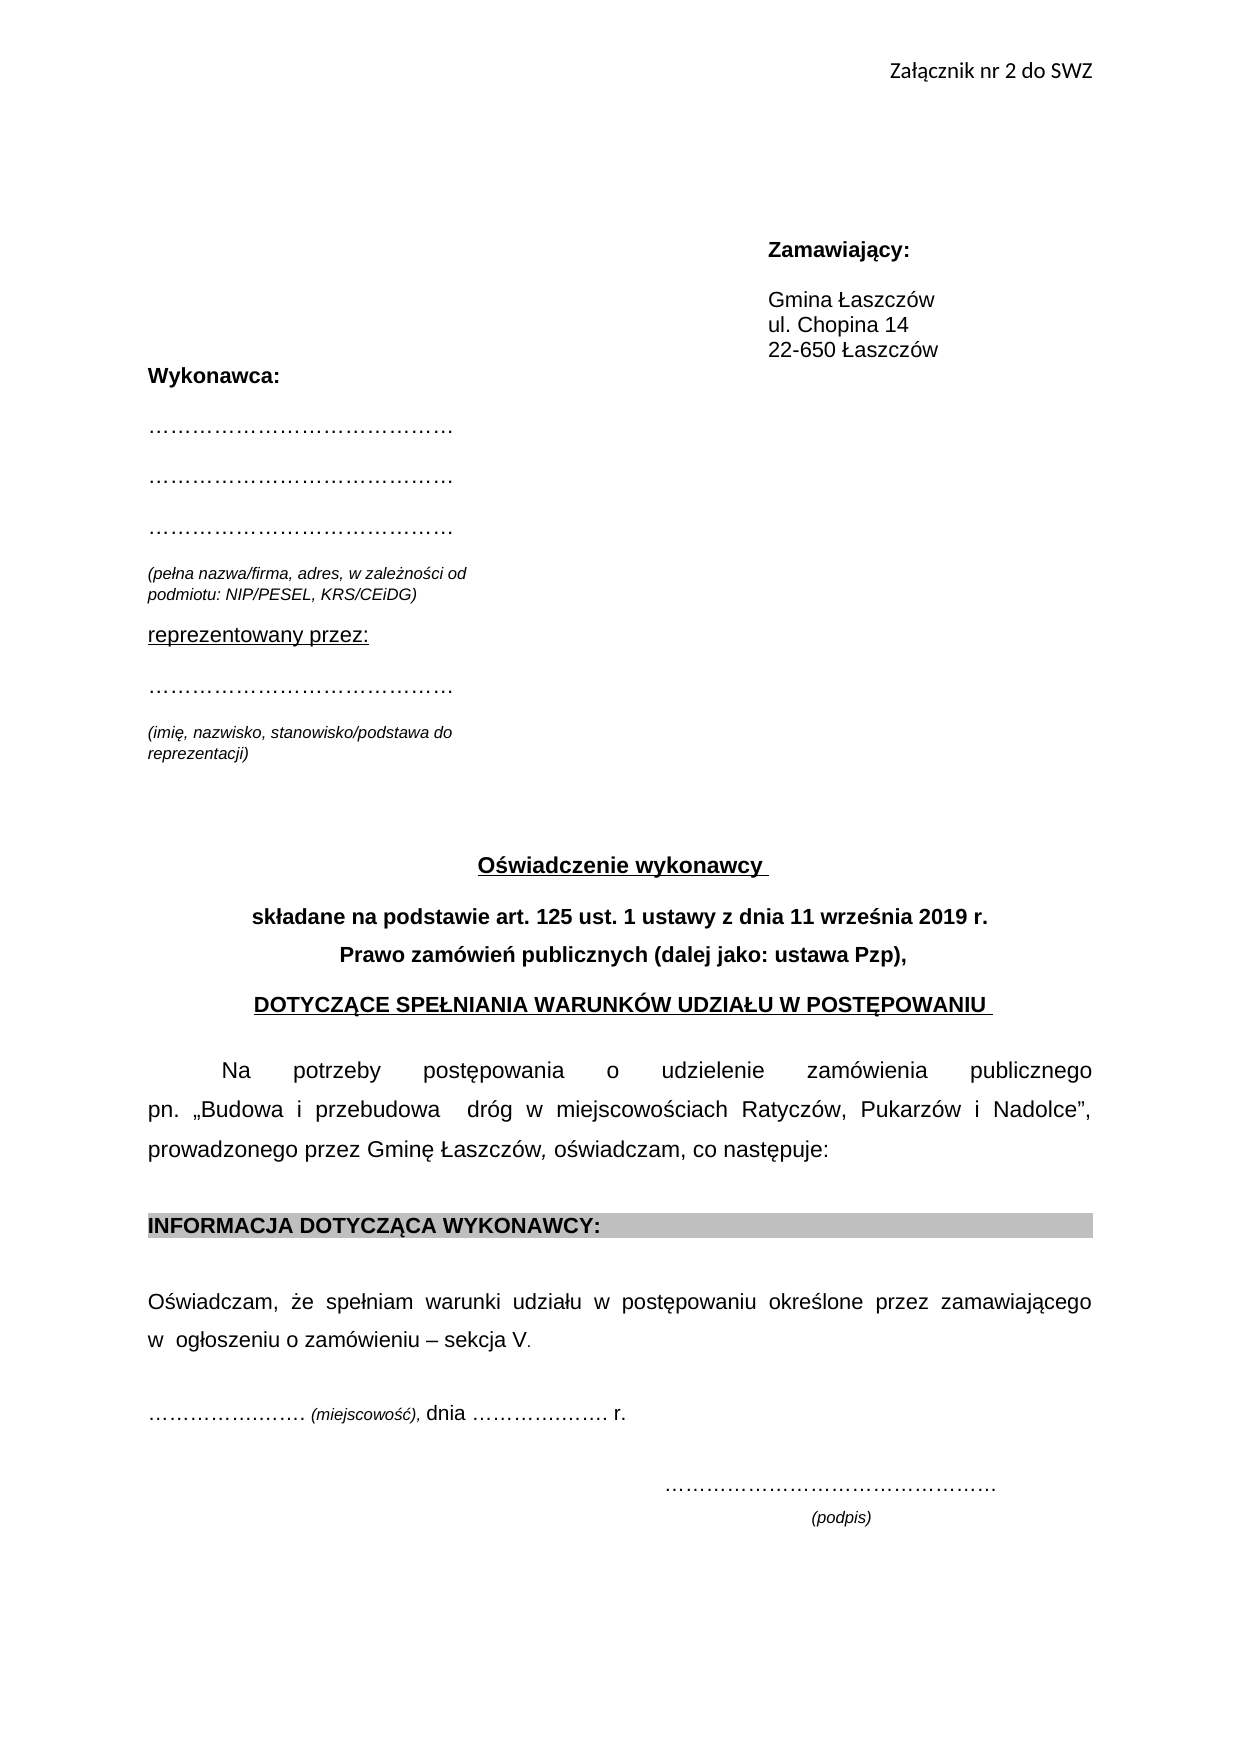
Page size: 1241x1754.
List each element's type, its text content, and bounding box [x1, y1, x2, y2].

text Wykonawca: [148, 362, 1093, 388]
text Oświadczam, że spełniam warunki udziału w postępowaniu określone przez zamawiającego w ogłoszeniu o zamówieniu – sekcja V. [148, 1289, 1093, 1352]
text ul. Chopina 14 [768, 312, 1093, 337]
text ………………………………………… [148, 1472, 1093, 1496]
text (imię, nazwisko, stanowisko/podstawa do reprezentacji) [148, 723, 472, 763]
text Oświadczenie wykonawcy [148, 852, 1093, 878]
text Prawo zamówień publicznych (dalej jako: ustawa Pzp), [148, 942, 1093, 967]
text ……………………………………………………………………………………………………………… [148, 413, 472, 539]
text reprezentowany przez: [148, 622, 1093, 647]
text składane na podstawie art. 125 ust. 1 ustawy z dnia 11 września 2019 r. [148, 904, 1093, 929]
text …………….……. (miejscowość), dnia ………….……. r. [148, 1400, 1093, 1424]
text DOTYCZĄCE SPEŁNIANIA WARUNKÓW UDZIAŁU W POSTĘPOWANIU [148, 992, 1093, 1017]
text …………………………………… [148, 672, 472, 698]
text Gmina Łaszczów [768, 287, 1093, 312]
text (pełna nazwa/firma, adres, w zależności od podmiotu: NIP/PESEL, KRS/CEiDG) [148, 564, 472, 604]
text Zamawiający: [694, 236, 1093, 262]
text INFORMACJA DOTYCZĄCA WYKONAWCY: [148, 1213, 1093, 1238]
text Na potrzeby postępowania o udzielenie zamówienia publicznego pn. „Budowa i przebudowa dróg w miejscowościach Ratyczów, Pukarzów i Nadolce”, prowadzonego przez Gminę Łaszczów, oświadczam, co następuje: [148, 1057, 1093, 1162]
text 22-650 Łaszczów [768, 337, 1093, 362]
text (podpis) [738, 1508, 1093, 1527]
